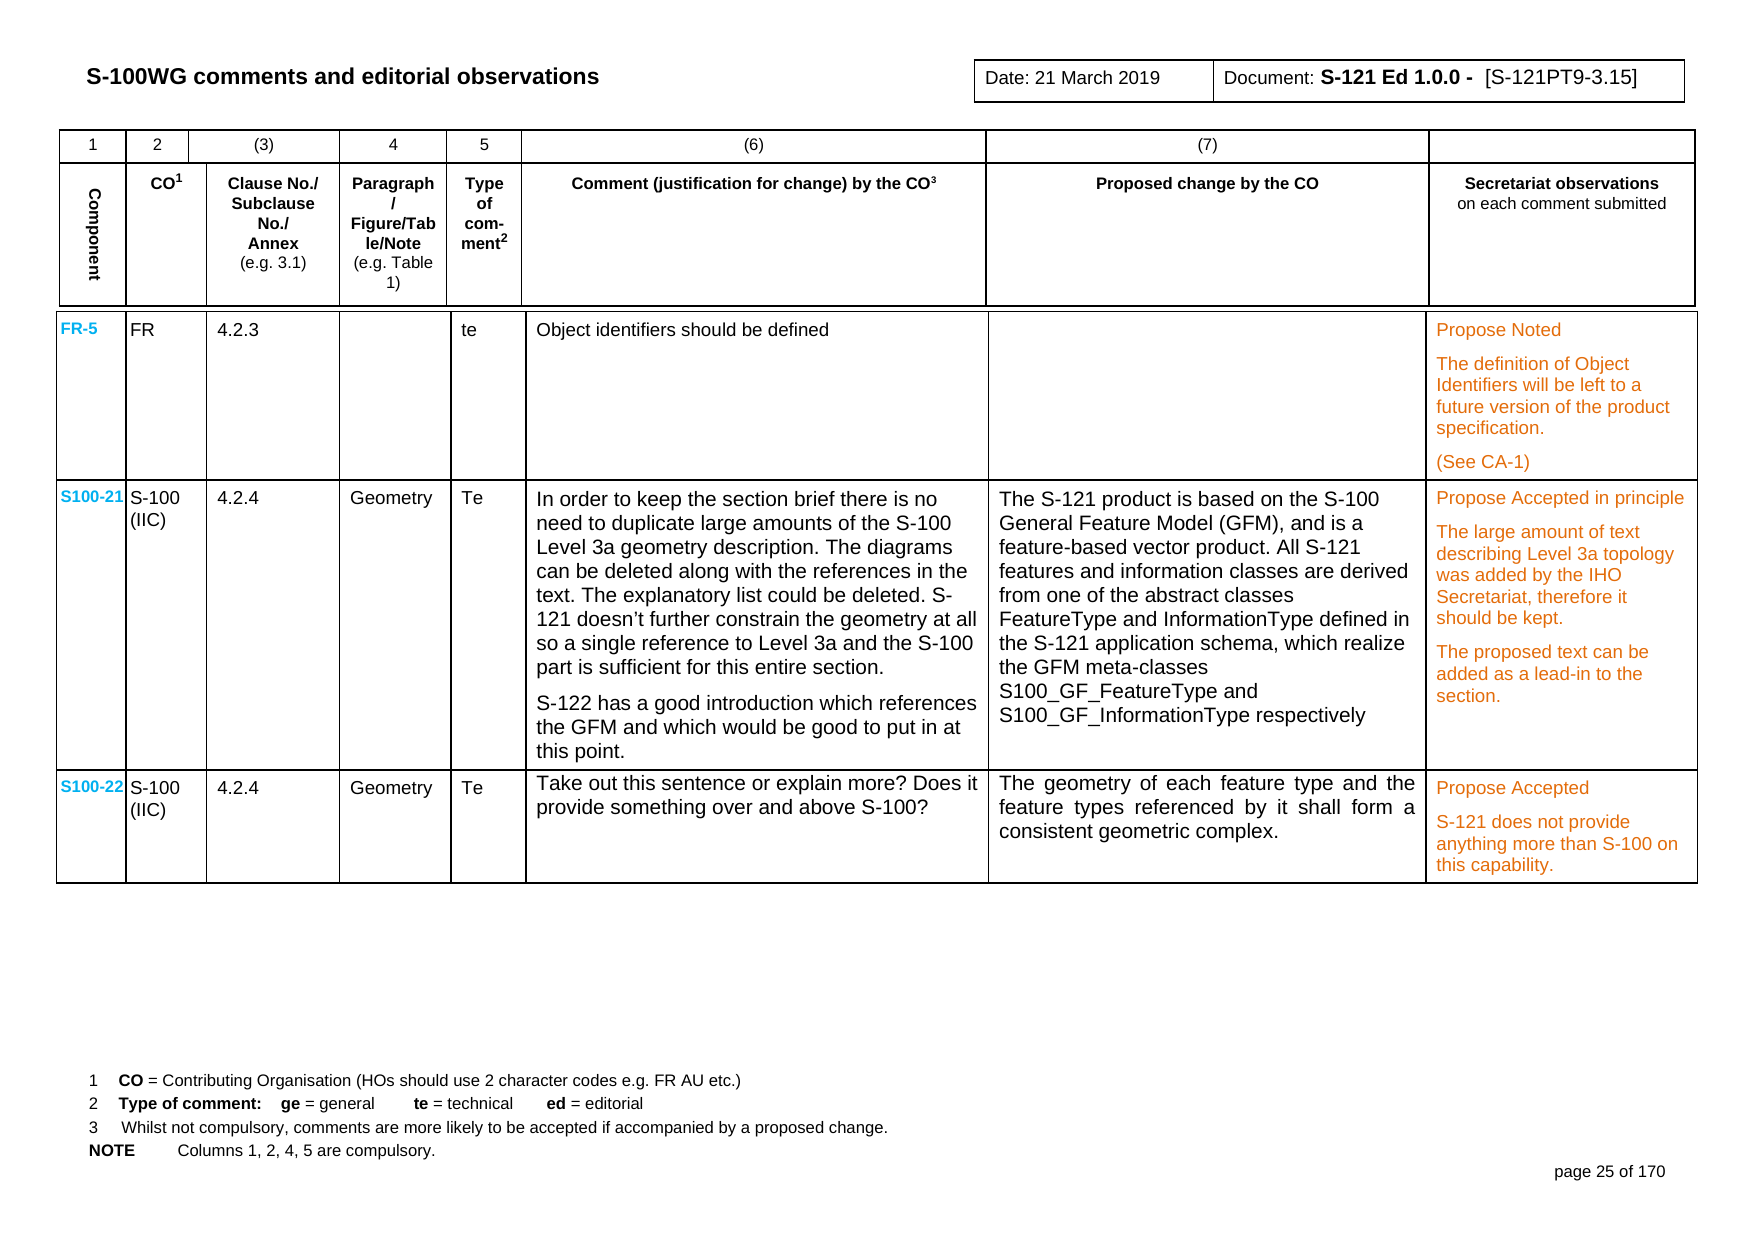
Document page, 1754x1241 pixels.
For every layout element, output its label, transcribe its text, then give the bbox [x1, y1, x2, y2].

table_cell In order to keep the section brief there is no need to duplicate large amounts of the S-100 Level 3a geometry description. The diagrams can be deleted along with the references in the text. The explanatory list could be deleted. S-121 doesn’t further constrain the geometry at all so a single reference to Level 3a and the S-100 part is sufficient for this entire section. S-122 has a good introduction which references the GFM and which would be good to put in at this point. [527, 481, 988, 769]
table_cell Object identifiers should be defined [527, 312, 988, 479]
table_cell Te [452, 481, 525, 769]
table_cell S100-21 [57, 481, 125, 769]
table_cell 4.2.4 [207, 481, 339, 769]
table_cell The geometry of each feature type and the feature types referenced by it shall form a consistent geometric complex. [989, 771, 1425, 882]
table_cell FR-5 [57, 312, 125, 479]
table_cell Take out this sentence or explain more? Does it provide something over and above S-100? [527, 771, 988, 882]
table_cell Propose Accepted in principle The large amount of text describing Level 3a topology was added by the IHO Secretariat, therefore it should be kept. The proposed text can be added as a lead-in to the section. [1427, 481, 1697, 769]
table_cell Geometry [340, 481, 450, 769]
table_cell 4.2.4 [207, 771, 339, 882]
table_cell S-100 (IIC) [127, 771, 206, 882]
table_cell Geometry [340, 771, 450, 882]
table_cell Propose Noted The definition of Object Identifiers will be left to a future version of the product specification. (See CA-1) [1427, 312, 1697, 479]
table_cell [340, 312, 450, 479]
table_cell The S-121 product is based on the S-100 General Feature Model (GFM), and is a feature-based vector product. All S-121 features and information classes are derived from one of the abstract classes FeatureType and InformationType defined in the S-121 application schema, which realize the GFM meta-classes S100_GF_FeatureType and S100_GF_InformationType respectively [989, 481, 1425, 769]
table_cell FR [127, 312, 206, 479]
table_cell Te [452, 771, 525, 882]
table_cell S100-22 [57, 771, 125, 882]
table_cell S-100 (IIC) [127, 481, 206, 769]
table_cell [989, 312, 1425, 479]
table_cell te [452, 312, 525, 479]
table_cell 4.2.3 [207, 312, 339, 479]
table_cell Propose Accepted S-121 does not provide anything more than S-100 on this capability. [1427, 771, 1697, 882]
